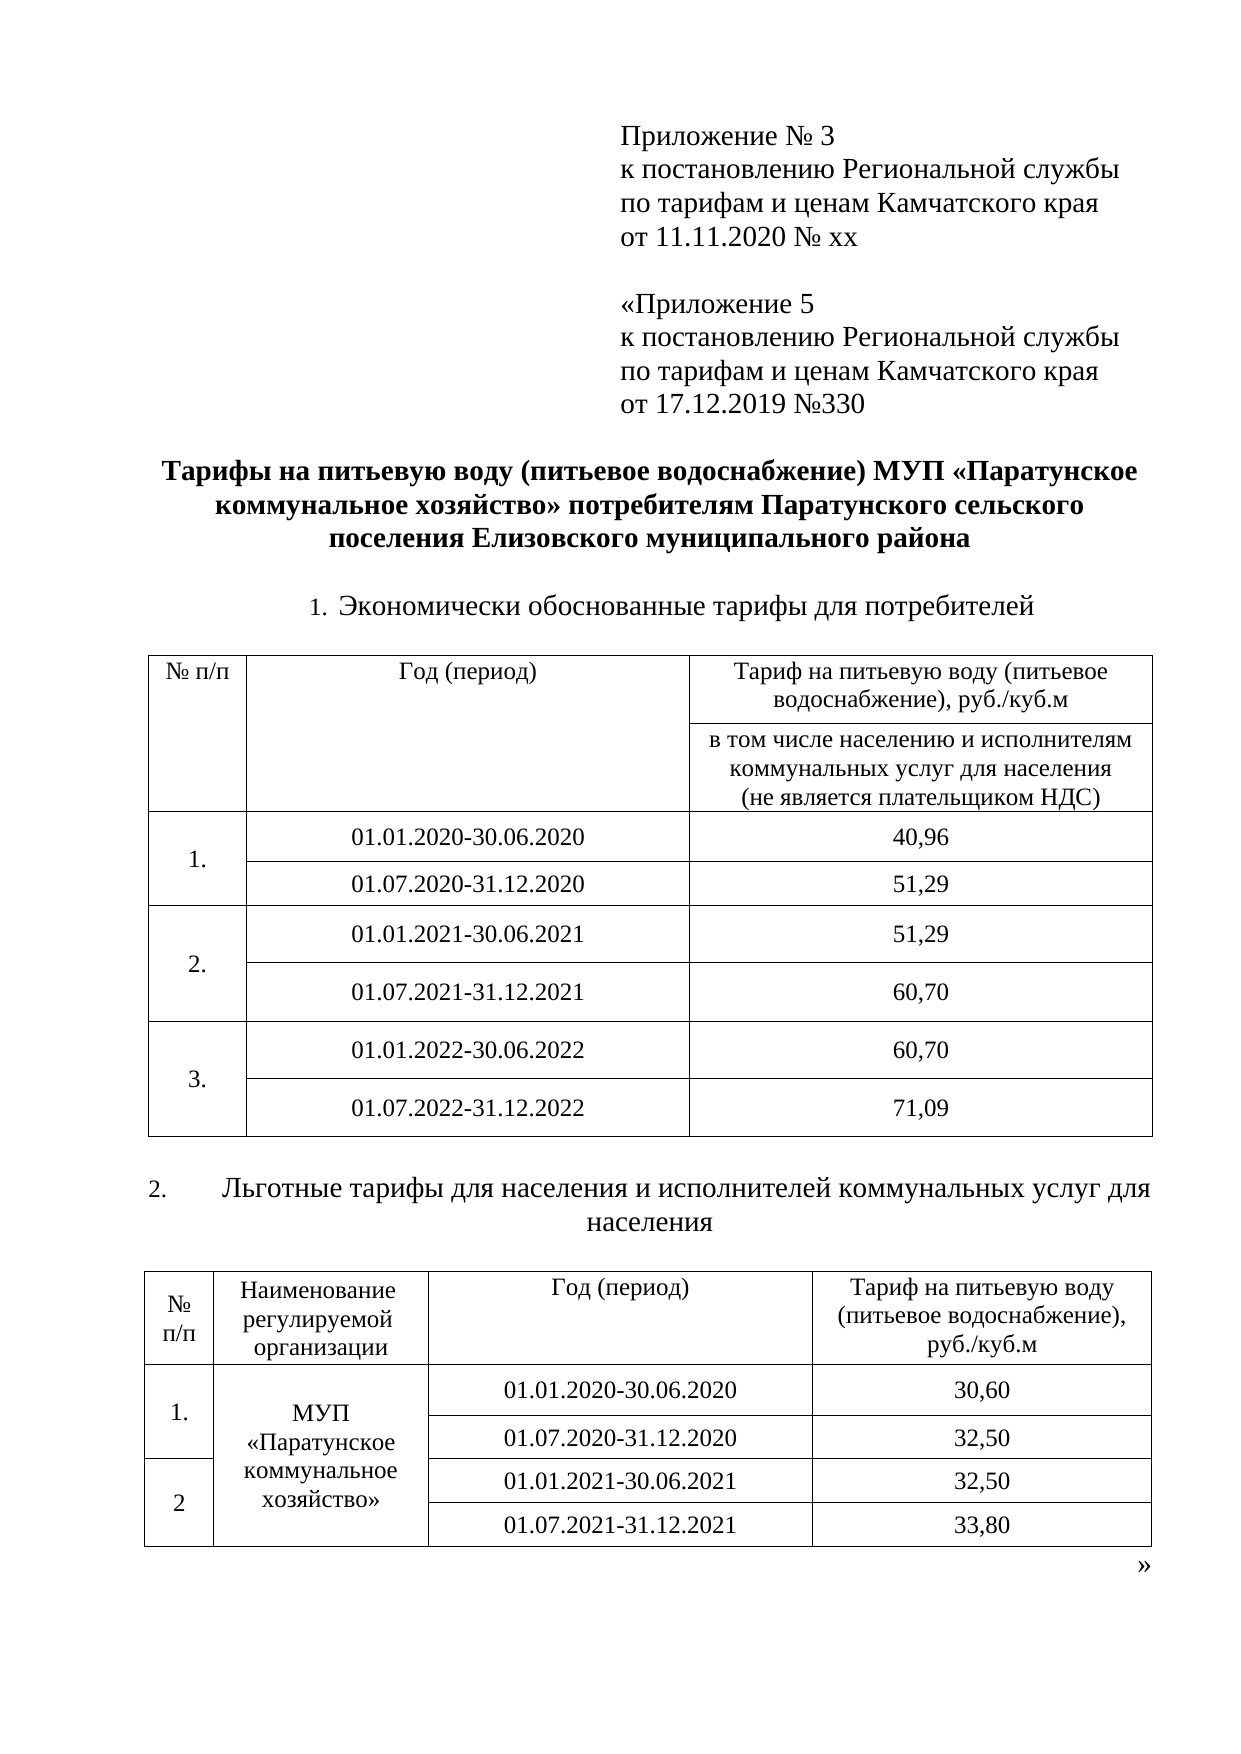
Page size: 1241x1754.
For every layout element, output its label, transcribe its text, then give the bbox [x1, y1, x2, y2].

table_cell 1. [145, 1365, 213, 1458]
table_cell 3. [149, 1022, 246, 1136]
list Экономически обоснованные тарифы для потребителей [148, 588, 1152, 621]
table_cell 60,70 [690, 963, 1152, 1021]
text » [148, 1547, 1152, 1580]
text от 17.12.2019 №330 [620, 386, 1152, 420]
table_cell 2 [145, 1459, 213, 1546]
table_cell 30,60 [813, 1365, 1151, 1415]
text к постановлению Региональной службы по тарифам и ценам Камчатского края [620, 152, 1152, 219]
text «Приложение 5 [620, 286, 1152, 319]
table_cell МУП «Паратунское коммунальное хозяйство» [214, 1365, 428, 1546]
table_cell 01.07.2020-31.12.2020 [247, 862, 689, 904]
table_cell 60,70 [690, 1022, 1152, 1078]
table_header Год (период) [429, 1272, 812, 1364]
table_header № п/п [149, 656, 246, 811]
table_cell 51,29 [690, 906, 1152, 962]
table_cell 01.07.2022-31.12.2022 [247, 1079, 689, 1136]
table_cell 71,09 [690, 1079, 1152, 1136]
table_cell 01.01.2022-30.06.2022 [247, 1022, 689, 1078]
table_header № п/п [145, 1272, 213, 1364]
table_header Тариф на питьевую воду (питьевое водоснабжение), руб./куб.м [813, 1272, 1151, 1364]
table_cell 01.07.2021-31.12.2021 [247, 963, 689, 1021]
table_header Наименование регулируемой организации [214, 1272, 428, 1364]
table_header Тариф на питьевую воду (питьевое водоснабжение), руб./куб.м [690, 656, 1152, 723]
table_cell 2. [149, 906, 246, 1021]
table_cell 32,50 [813, 1416, 1151, 1458]
table_cell в том числе населению и исполнителям коммунальных услуг для населения (не является плательщиком НДС) [690, 724, 1152, 811]
table_cell 01.01.2021-30.06.2021 [429, 1459, 812, 1502]
table_header Год (период) [247, 656, 689, 811]
table_cell 51,29 [690, 862, 1152, 904]
list Льготные тарифы для населения и исполнителей коммунальных услуг для населения [148, 1170, 1152, 1237]
table_cell 01.07.2021-31.12.2021 [429, 1503, 812, 1546]
table_cell 33,80 [813, 1503, 1151, 1546]
text от 11.11.2020 № хх [620, 219, 1152, 252]
table_cell 01.01.2020-30.06.2020 [247, 812, 689, 861]
table_cell 01.01.2021-30.06.2021 [247, 906, 689, 962]
table_cell 01.07.2020-31.12.2020 [429, 1416, 812, 1458]
table_cell 32,50 [813, 1459, 1151, 1502]
text к постановлению Региональной службы по тарифам и ценам Камчатского края [620, 319, 1152, 386]
text Тарифы на питьевую воду (питьевое водоснабжение) МУП «Паратунское коммунальное хозяйство» потребителям Паратунского сельского поселения Елизовского муниципального района [148, 453, 1152, 554]
table_cell 40,96 [690, 812, 1152, 861]
text Приложение № 3 [620, 118, 1152, 152]
table_cell 1. [149, 812, 246, 904]
table_cell 01.01.2020-30.06.2020 [429, 1365, 812, 1415]
